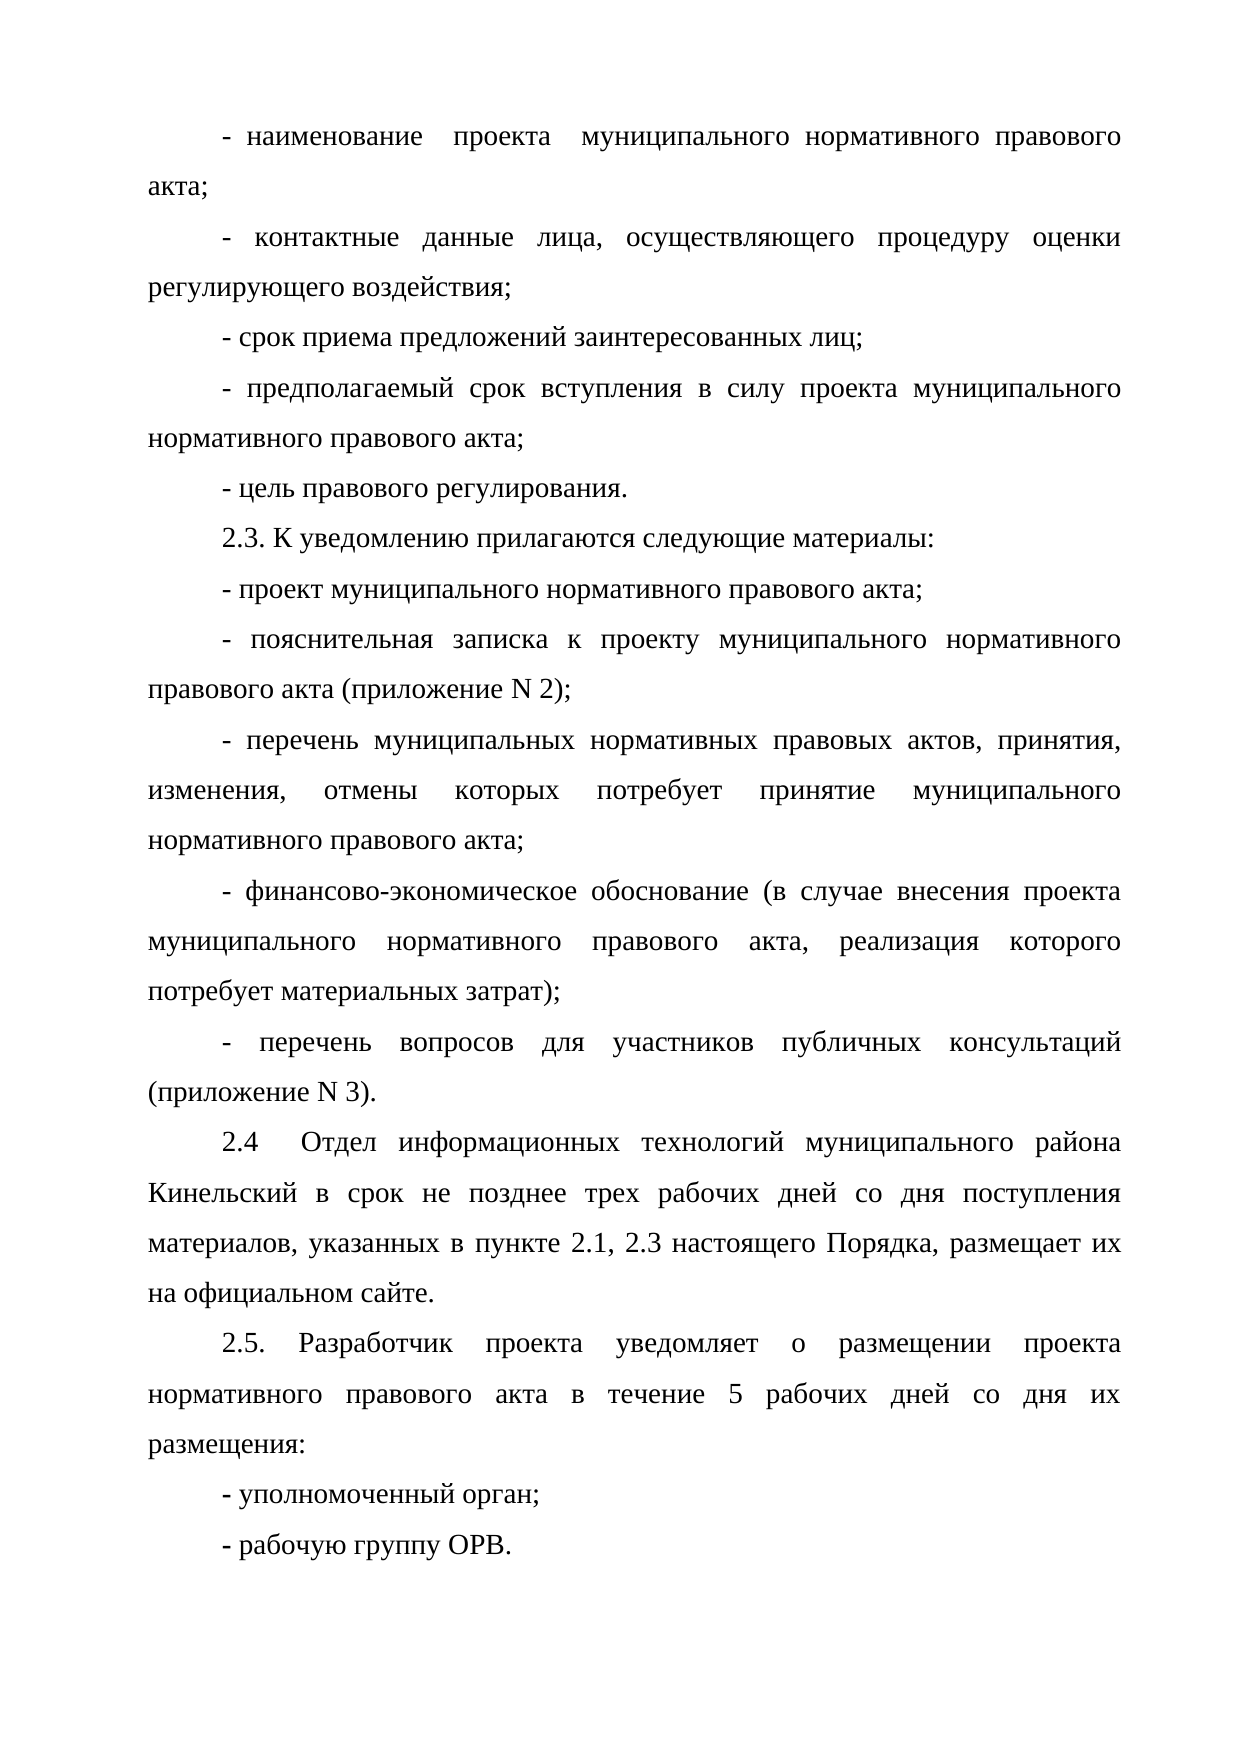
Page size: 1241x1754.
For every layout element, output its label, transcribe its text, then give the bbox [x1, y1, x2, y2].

text - уполномоченный орган; [148, 1477, 1122, 1510]
text - перечень муниципальных нормативных правовых актов, принятия, изменения, отмены которых потребует принятие муниципального нормативного правового акта; [148, 722, 1122, 856]
list - наименование проекта муниципального нормативного правового акта; [148, 118, 1122, 202]
text - перечень вопросов для участников публичных консультаций (приложение N 3). [148, 1024, 1122, 1108]
list - проект муниципального нормативного правового акта; [148, 571, 1122, 604]
text - пояснительная записка к проекту муниципального нормативного правового акта (приложение N 2); [148, 621, 1122, 705]
list - предполагаемый срок вступления в силу проекта муниципального нормативного правового акта; [148, 370, 1122, 453]
list 2.3. К уведомлению прилагаются следующие материалы: [148, 521, 1122, 554]
text 2.4 Отдел информационных технологий муниципального района Кинельский в срок не позднее трех рабочих дней со дня поступления материалов, указанных в пункте 2.1, 2.3 настоящего Порядка, размещает их на официальном сайте. [148, 1124, 1122, 1309]
text - рабочую группу ОРВ. [148, 1527, 1122, 1560]
list 2.5. Разработчик проекта уведомляет о размещении проекта нормативного правового акта в течение 5 рабочих дней со дня их размещения: [148, 1326, 1122, 1460]
text - финансово-экономическое обоснование (в случае внесения проекта муниципального нормативного правового акта, реализация которого потребует материальных затрат); [148, 873, 1122, 1007]
list - срок приема предложений заинтересованных лиц; [148, 319, 1122, 353]
list - цель правового регулирования. [148, 470, 1122, 504]
list - контактные данные лица, осуществляющего процедуру оценки регулирующего воздействия; [148, 219, 1122, 303]
